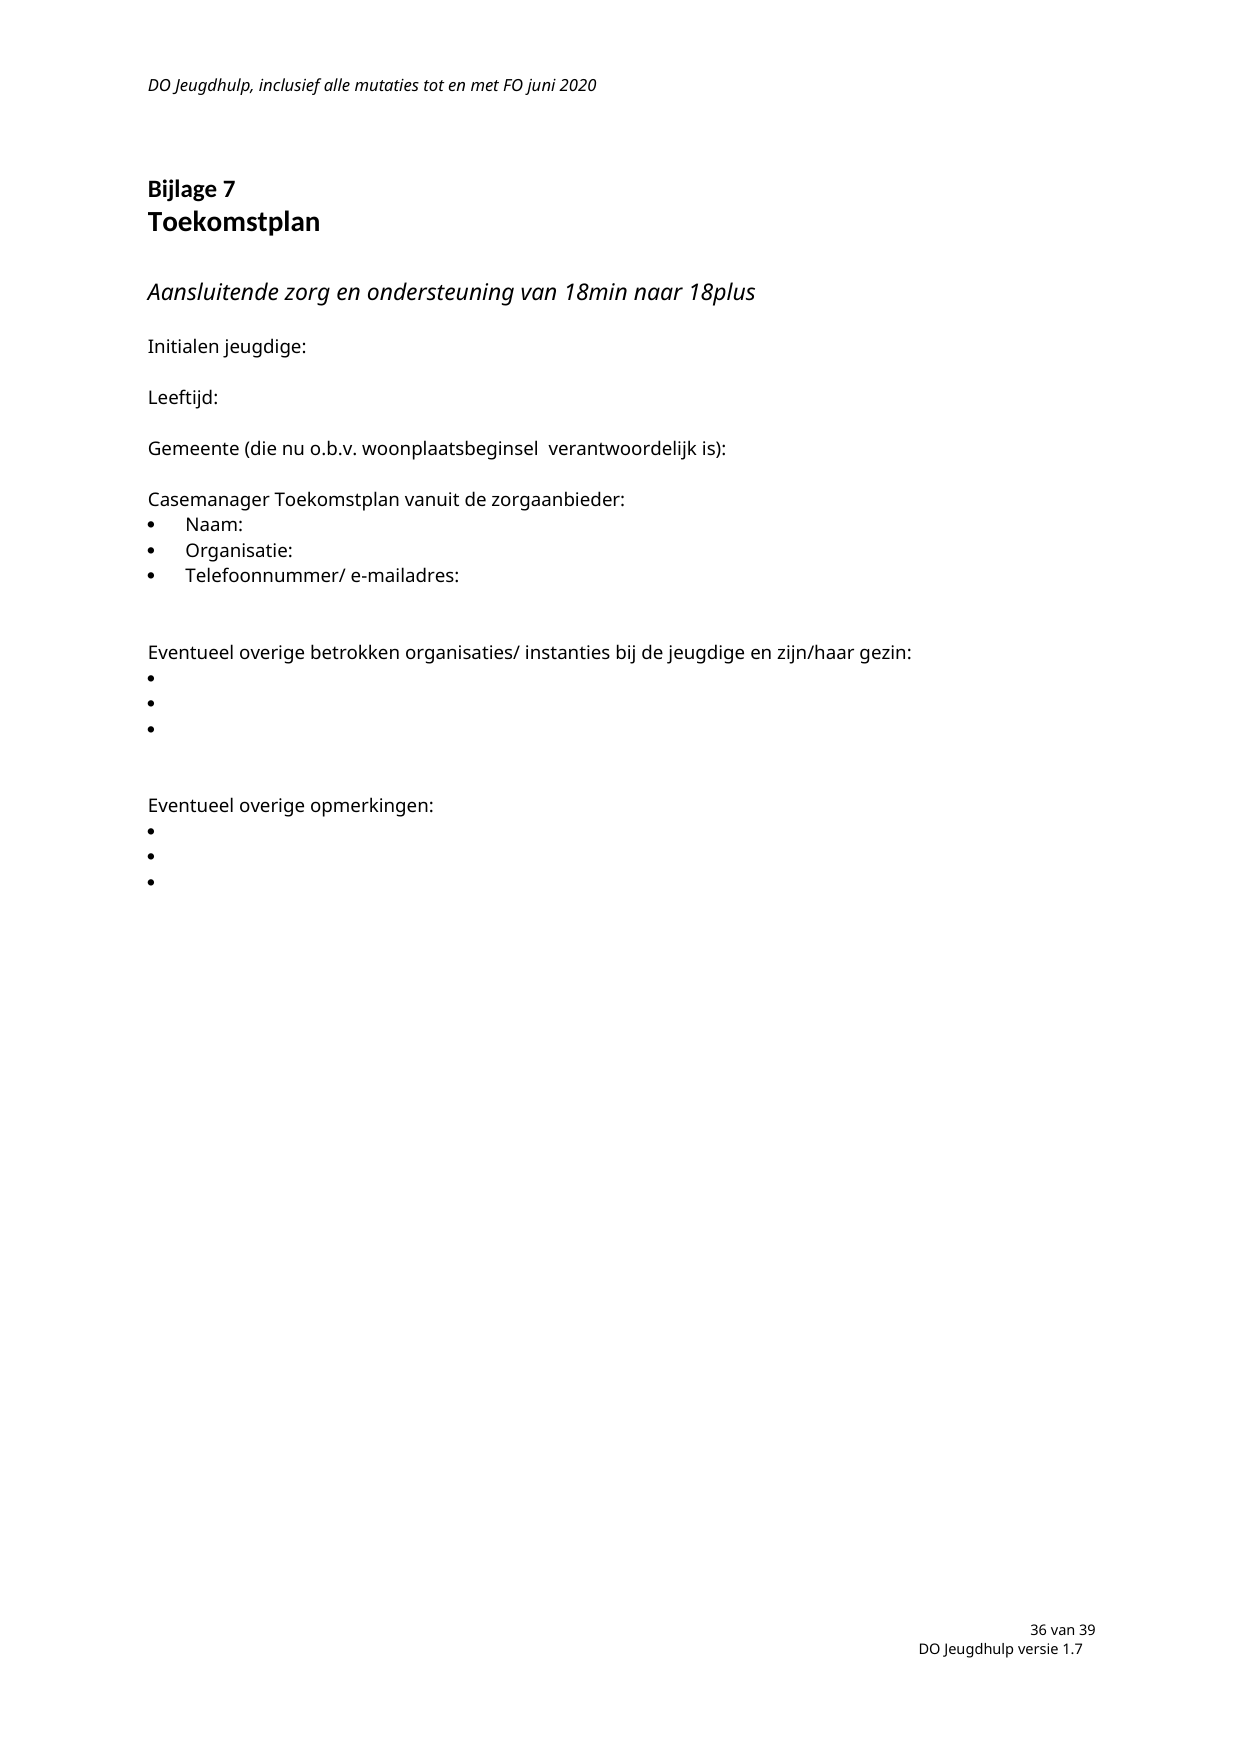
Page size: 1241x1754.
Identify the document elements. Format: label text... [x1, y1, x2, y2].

subtitle Bijlage 7 Toekomstplan [148, 173, 1096, 239]
list Telefoonnummer/ e-mailadres: [148, 563, 1096, 588]
text Initialen jeugdige: [148, 333, 1096, 359]
text Leeftijd: [148, 384, 1096, 410]
list Naam: [148, 512, 1096, 537]
text Aansluitende zorg en ondersteuning van 18min naar 18plus [148, 276, 1096, 308]
list Organisatie: [148, 537, 1096, 563]
text Eventueel overige betrokken organisaties/ instanties bij de jeugdige en zijn/haar gezin: [148, 639, 1096, 665]
text Eventueel overige opmerkingen: [148, 792, 1096, 818]
text Gemeente (die nu o.b.v. woonplaatsbeginsel verantwoordelijk is): [148, 435, 1096, 461]
text Casemanager Toekomstplan vanuit de zorgaanbieder: [148, 486, 1096, 512]
